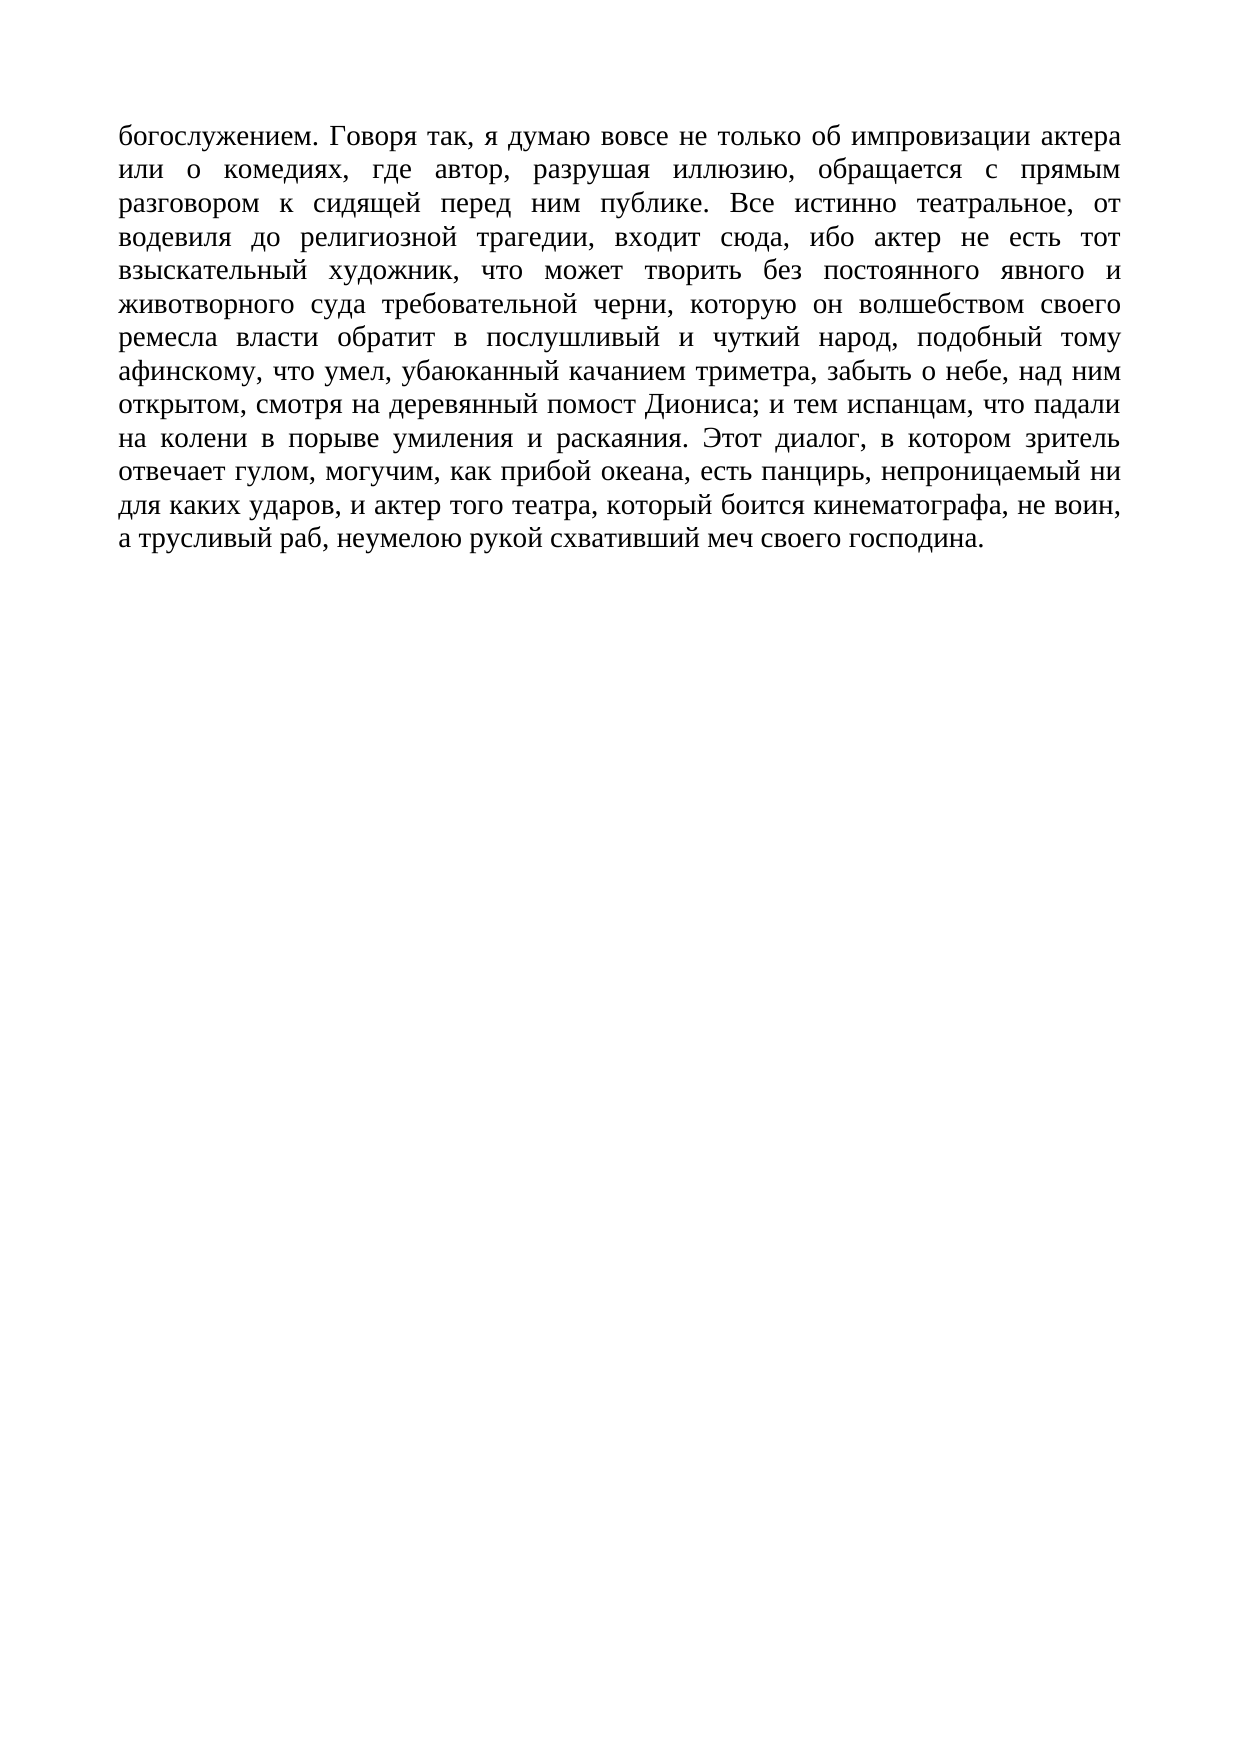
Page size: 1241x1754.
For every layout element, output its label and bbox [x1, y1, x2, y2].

text [118, 118, 1122, 554]
